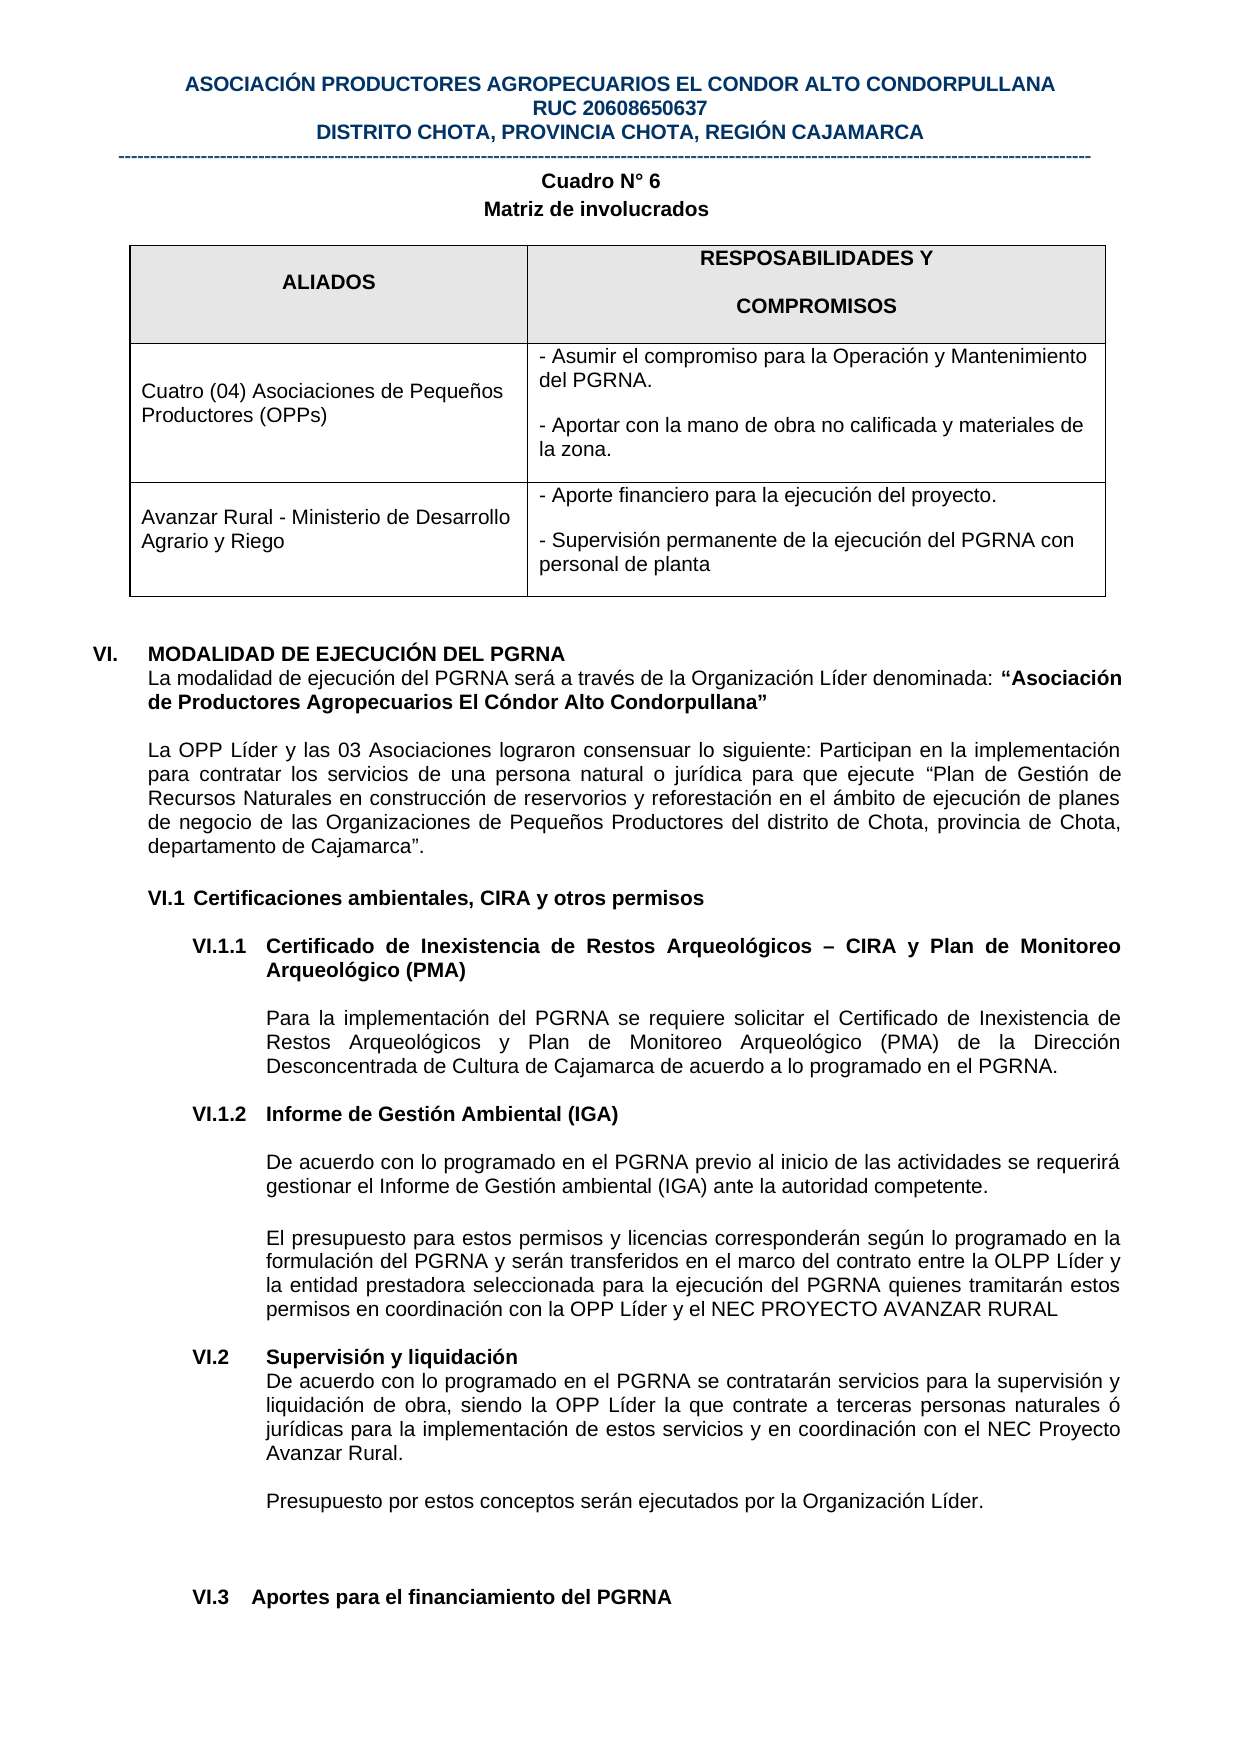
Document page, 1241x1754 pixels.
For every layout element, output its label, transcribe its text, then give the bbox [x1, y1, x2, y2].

text De acuerdo con lo programado en el PGRNA se contratarán servicios para la supervisión y liquidación de obra, siendo la OPP Líder la que contrate a terceras personas naturales ó jurídicas para la implementación de estos servicios y en coordinación con el NEC Proyecto Avanzar Rural. [266, 1369, 1122, 1465]
table_cell - Asumir el compromiso para la Operación y Mantenimiento del PGRNA. - Aportar con la mano de obra no calificada y materiales de la zona. [528, 344, 1105, 482]
text El presupuesto para estos permisos y licencias corresponderán según lo programado en la formulación del PGRNA y serán transferidos en el marco del contrato entre la OLPP Líder y la entidad prestadora seleccionada para la ejecución del PGRNA quienes tramitarán estos permisos en coordinación con la OPP Líder y el NEC PROYECTO AVANZAR RURAL [266, 1225, 1122, 1321]
table_header RESPOSABILIDADES Y COMPROMISOS [528, 246, 1105, 343]
text Para la implementación del PGRNA se requiere solicitar el Certificado de Inexistencia de Restos Arqueológicos y Plan de Monitoreo Arqueológico (PMA) de la Dirección Desconcentrada de Cultura de Cajamarca de acuerdo a lo programado en el PGRNA. [266, 1006, 1122, 1078]
list La OPP Líder y las 03 Asociaciones lograron consensuar lo siguiente: Participan en la implementación para contratar los servicios de una persona natural o jurídica para que ejecute “Plan de Gestión de Recursos Naturales en construcción de reservorios y reforestación en el ámbito de ejecución de planes de negocio de las Organizaciones de Pequeños Productores del distrito de Chota, provincia de Chota, departamento de Cajamarca”. [148, 738, 1122, 858]
text Cuadro N° 6 [207, 169, 1122, 193]
list Supervisión y liquidación [192, 1345, 1122, 1369]
table_cell Cuatro (04) Asociaciones de Pequeños Productores (OPPs) [131, 344, 527, 482]
text Presupuesto por estos conceptos serán ejecutados por la Organización Líder. [266, 1489, 1122, 1513]
text De acuerdo con lo programado en el PGRNA previo al inicio de las actividades se requerirá gestionar el Informe de Gestión ambiental (IGA) ante la autoridad competente. [266, 1149, 1122, 1197]
list MODALIDAD DE EJECUCIÓN DEL PGRNA [118, 642, 1122, 666]
table_header ALIADOS [131, 246, 527, 343]
list La modalidad de ejecución del PGRNA será a través de la Organización Líder denominada: “Asociación de Productores Agropecuarios El Cóndor Alto Condorpullana” [148, 666, 1122, 714]
text Matriz de involucrados [207, 197, 1122, 221]
list Informe de Gestión Ambiental (IGA) [192, 1102, 1122, 1126]
table_cell Avanzar Rural - Ministerio de Desarrollo Agrario y Riego [131, 483, 527, 596]
table_cell - Aporte financiero para la ejecución del proyecto. - Supervisión permanente de la ejecución del PGRNA con personal de planta [528, 483, 1105, 596]
list Aportes para el financiamiento del PGRNA [192, 1585, 1122, 1609]
list Certificaciones ambientales, CIRA y otros permisos [148, 886, 1122, 910]
list Certificado de Inexistencia de Restos Arqueológicos – CIRA y Plan de Monitoreo Arqueológico (PMA) [192, 934, 1122, 982]
